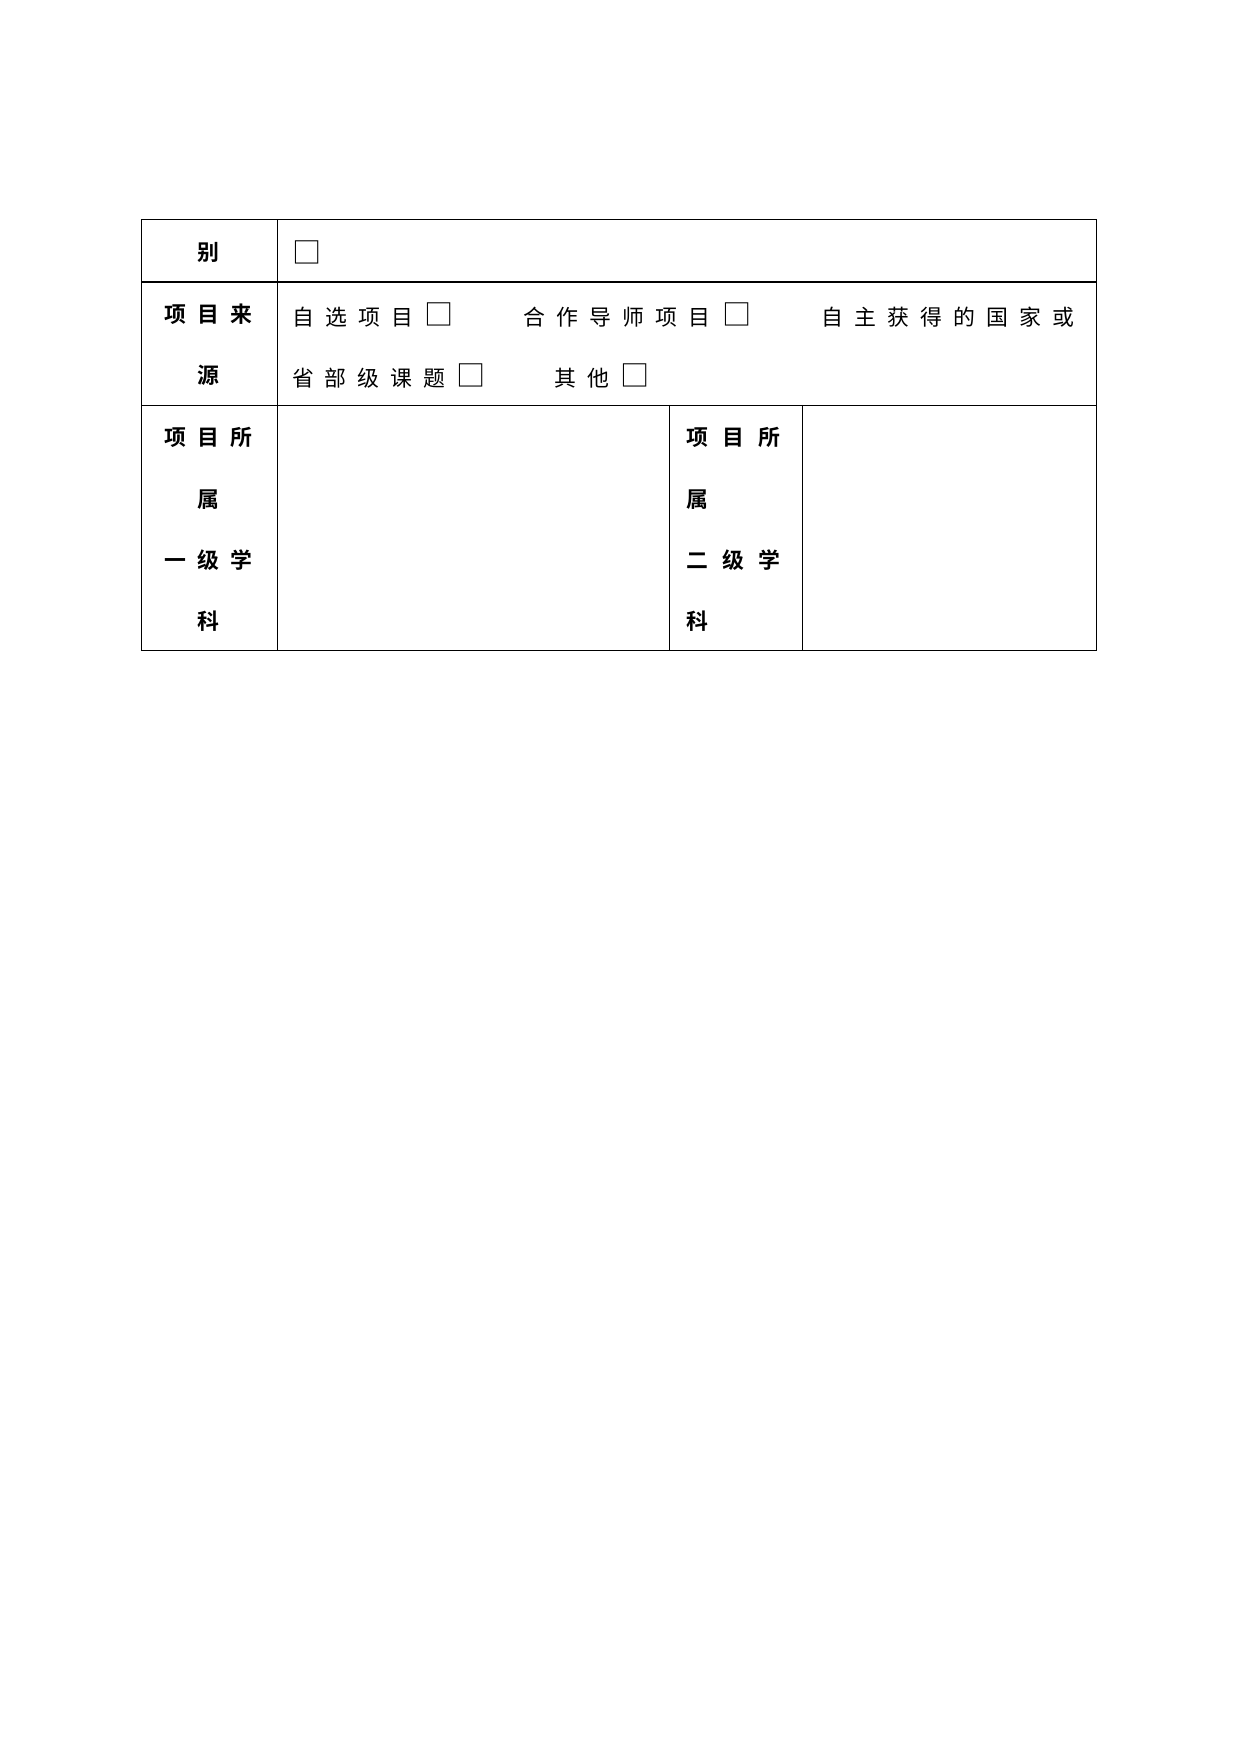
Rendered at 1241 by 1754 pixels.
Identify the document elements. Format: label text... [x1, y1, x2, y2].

table_cell 项目来源 [142, 283, 277, 405]
table_cell 基础研究□ 应用基础□ 技术开发□ [278, 220, 1096, 281]
table_cell 自选项目□ 合作导师项目□ 自主获得的国家或省部级课题□ 其他□ [278, 283, 1096, 405]
table_cell [278, 406, 669, 650]
table_cell 项目所属 二级学科 [670, 406, 802, 650]
table_cell 研究类别 [142, 220, 277, 281]
table_cell [803, 406, 1096, 650]
table_cell 项目所属 一级学科 [142, 406, 277, 650]
